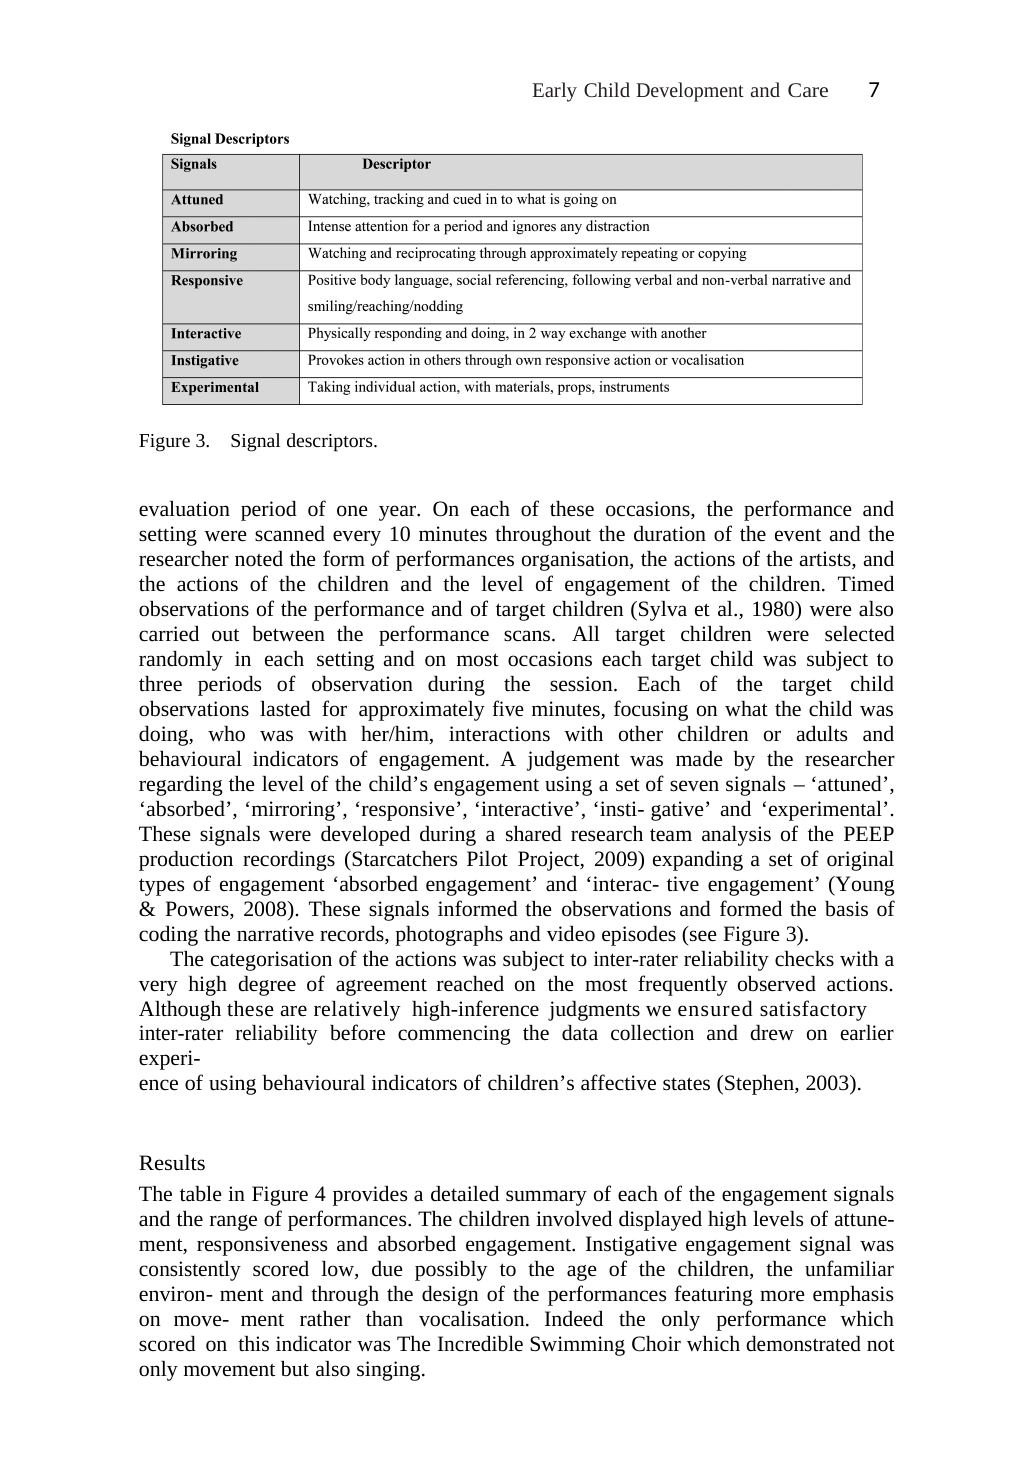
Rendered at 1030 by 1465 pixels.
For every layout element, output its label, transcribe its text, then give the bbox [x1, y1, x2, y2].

text Results [139, 1150, 211, 1175]
text The categorisation of the actions was subject to inter-rater reliability checks with a very high degree of agreement reached on the most frequently observed actions. Although these are relatively high-inference judgments we ensured satisfactory [139, 946, 895, 1021]
text evaluation period of one year. On each of these occasions, the performance and setting were scanned every 10 minutes throughout the duration of the event and the researcher noted the form of performances organisation, the actions of the artists, and the actions of the children and the level of engagement of the children. Timed observations of the performance and of target children (Sylva et al., 1980) were also carried out between the performance scans. All target children were selected randomly in each setting and on most occasions each target child was subject to three periods of observation during the session. Each of the target child observations lasted for approximately five minutes, focusing on what the child was doing, who was with her/him, interactions with other children or adults and behavioural indicators of engagement. A judgement was made by the researcher regarding the level of the child’s engagement using a set of seven signals – ‘attuned’, ‘absorbed’, ‘mirroring’, ‘responsive’, ‘interactive’, ‘insti- gative’ and ‘experimental’. These signals were developed during a shared research team analysis of the PEEP production recordings (Starcatchers Pilot Project, 2009) expanding a set of original types of engagement ‘absorbed engagement’ and ‘interac- tive engagement’ (Young & Powers, 2008). These signals informed the observations and formed the basis of coding the narrative records, photographs and video episodes (see Figure 3). [139, 496, 895, 946]
text inter-rater reliability before commencing the data collection and drew on earlier experi- [139, 1021, 894, 1071]
picture [162, 133, 863, 405]
text The table in Figure 4 provides a detailed summary of each of the engagement signals and the range of performances. The children involved displayed high levels of attune- ment, responsiveness and absorbed engagement. Instigative engagement signal was consistently scored low, due possibly to the age of the children, the unfamiliar environ- ment and through the design of the performances featuring more emphasis on move- ment rather than vocalisation. Indeed the only performance which scored on this indicator was The Incredible Swimming Choir which demonstrated not only movement but also singing. [139, 1181, 895, 1381]
text ence of using behavioural indicators of children’s affective states (Stephen, 2003). [139, 1071, 867, 1096]
text Figure 3. Signal descriptors. [139, 429, 964, 452]
